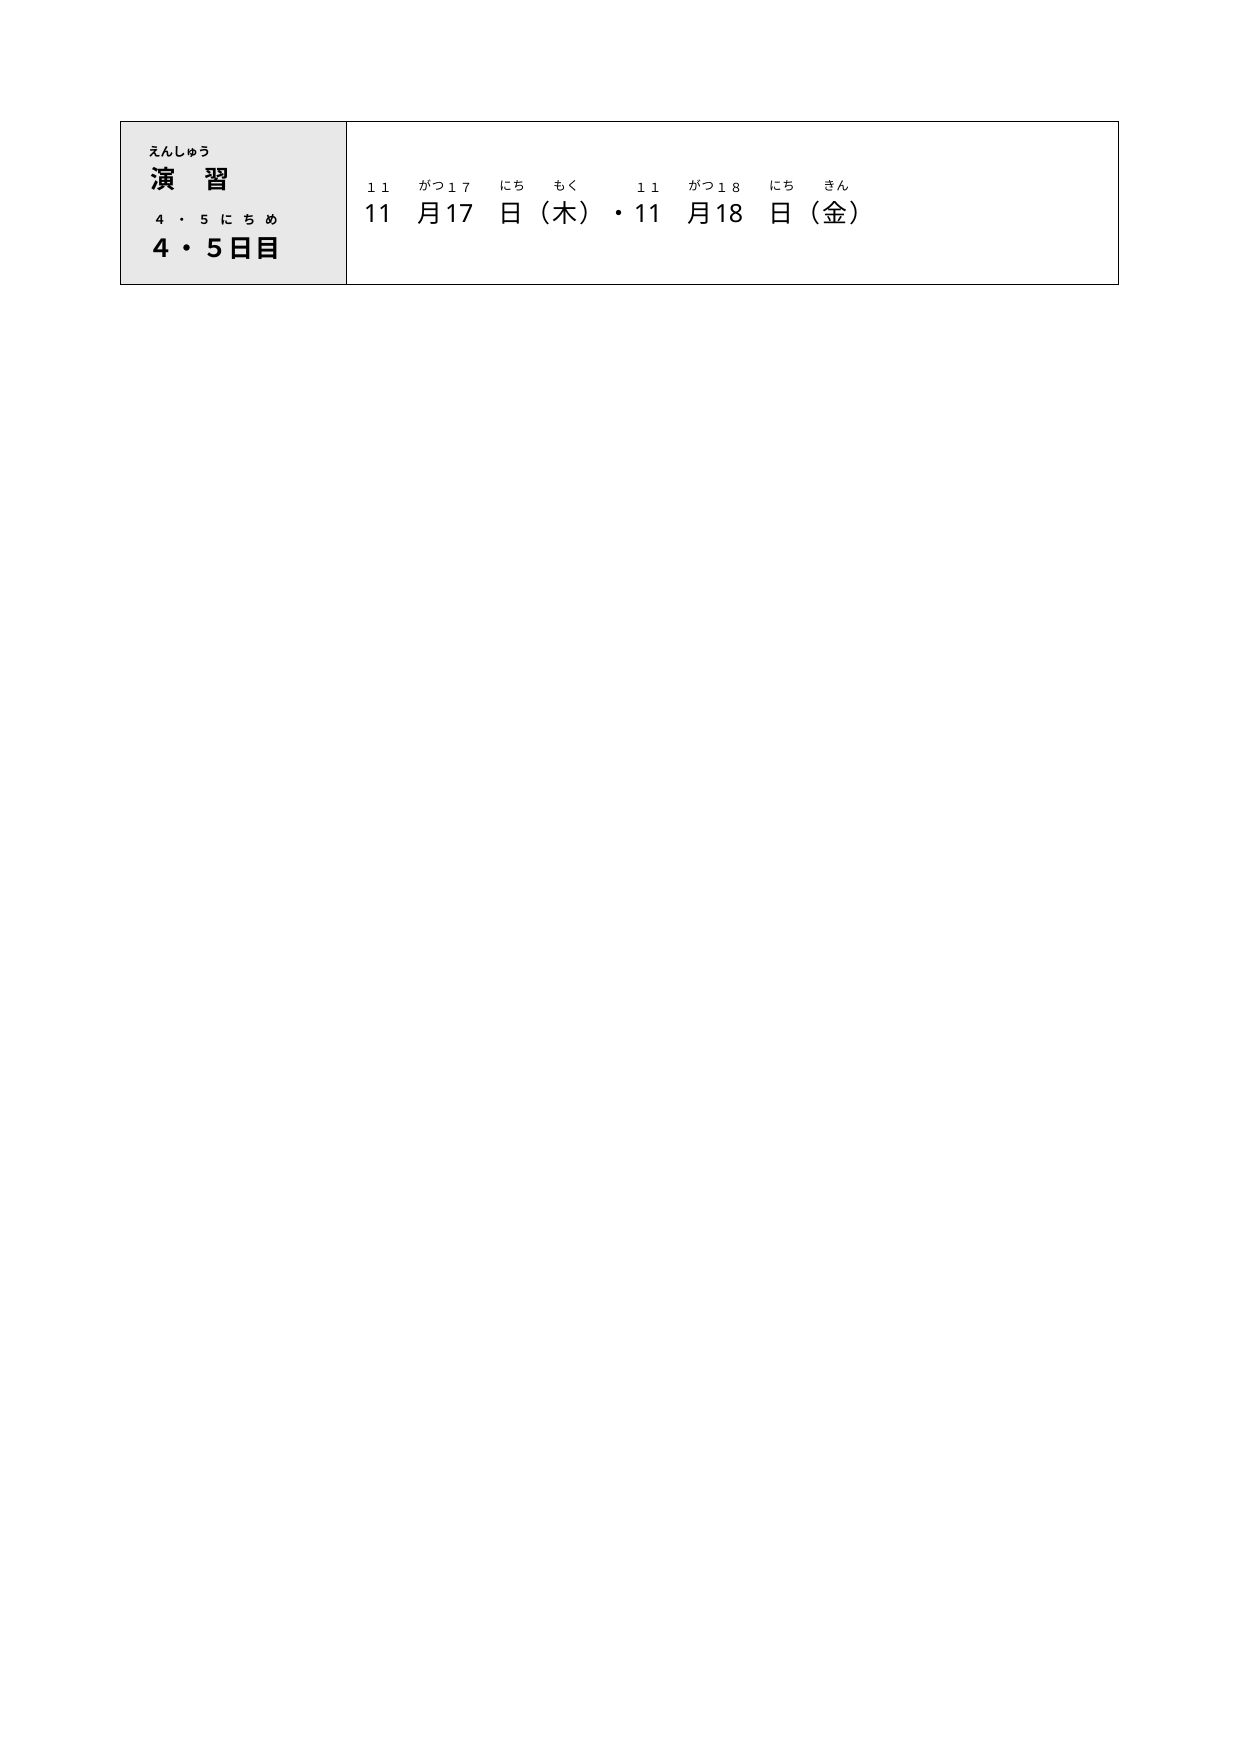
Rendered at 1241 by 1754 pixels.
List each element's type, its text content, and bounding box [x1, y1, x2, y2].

table_cell （）・（） [347, 122, 1118, 284]
table_cell [121, 122, 346, 284]
